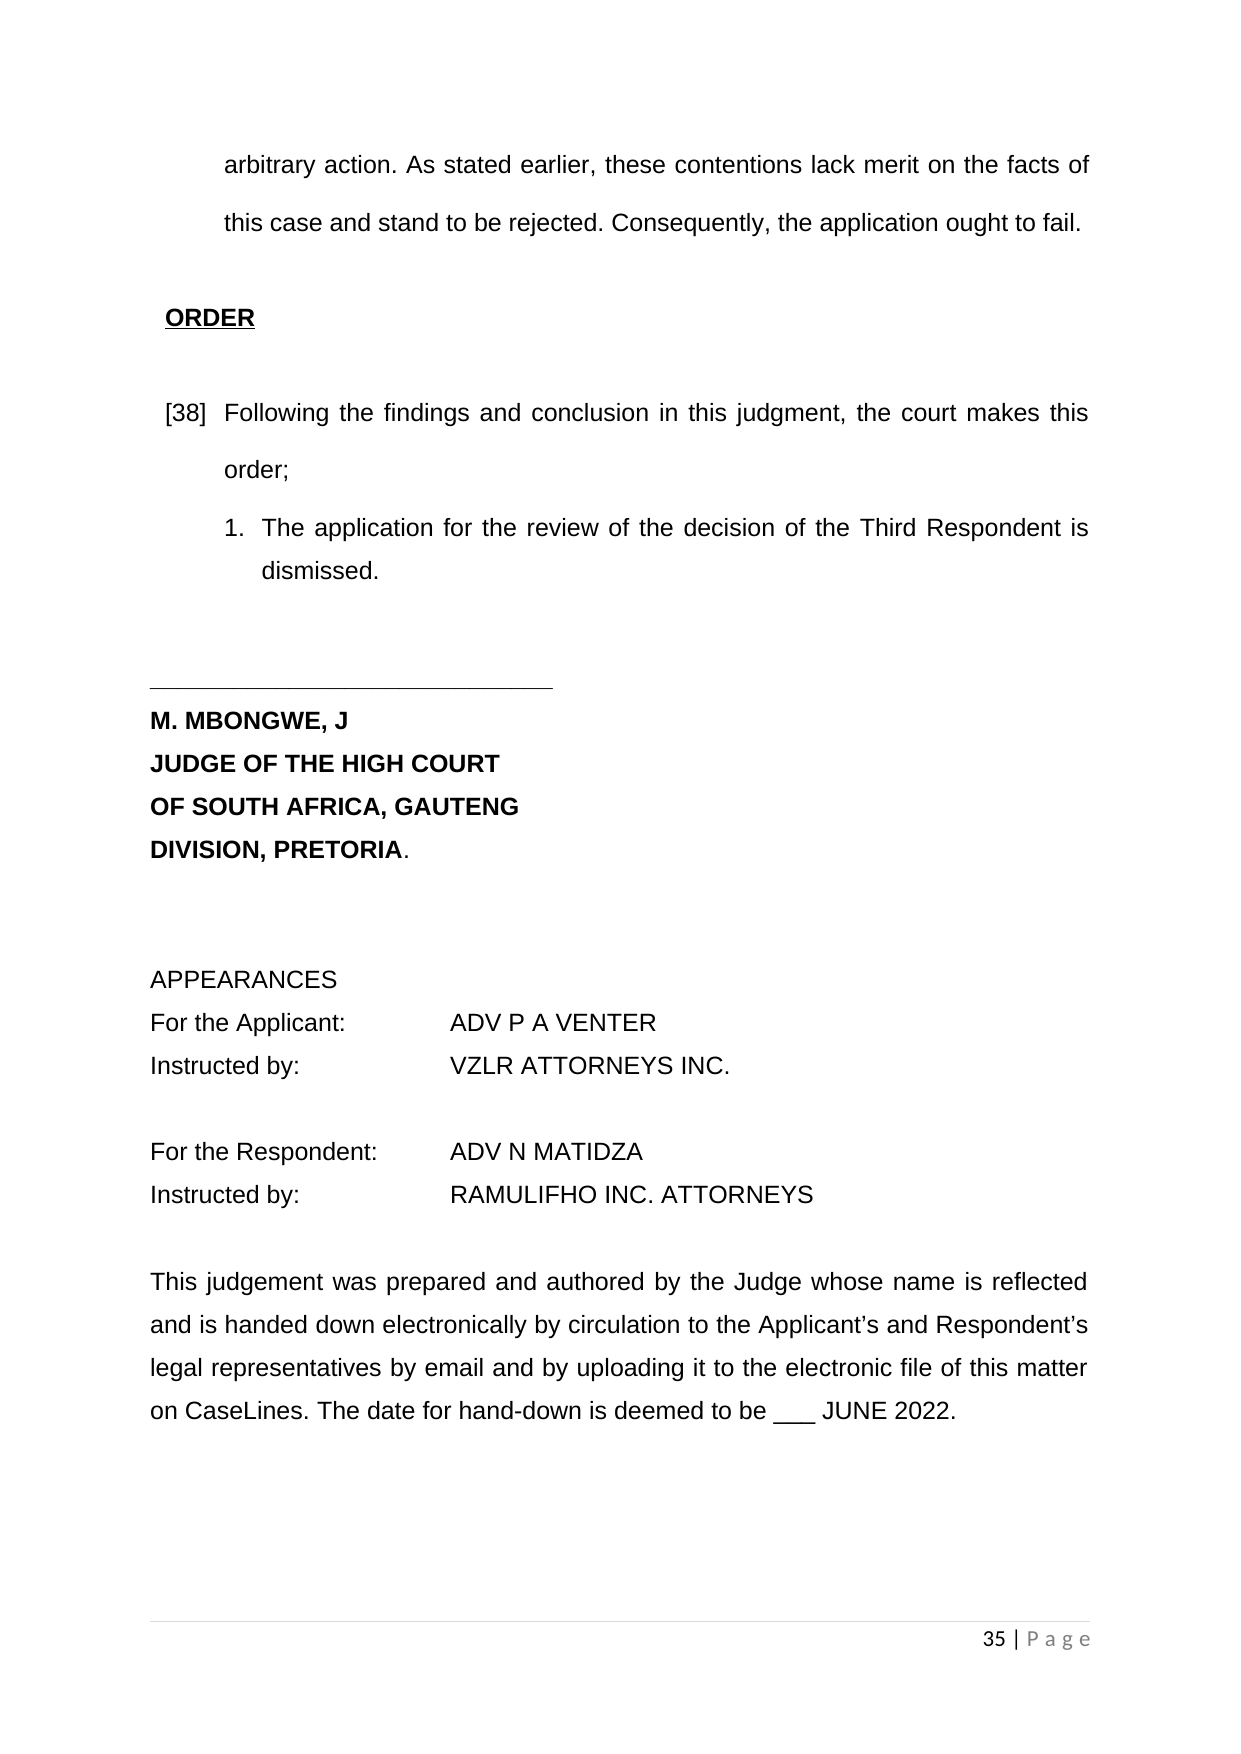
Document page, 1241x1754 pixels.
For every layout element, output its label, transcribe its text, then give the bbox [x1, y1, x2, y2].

text OF SOUTH AFRICA, GAUTENG [150, 792, 1090, 821]
list ORDER [165, 302, 1090, 331]
text For the Respondent: ADV N MATIDZA [150, 1137, 1090, 1166]
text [165, 150, 1090, 236]
text DIVISION, PRETORIA. [150, 835, 1090, 864]
text This judgement was prepared and authored by the Judge whose name is reflected and is handed down electronically by circulation to the Applicant’s and Respondent’s legal representatives by email and by uploading it to the electronic file of this matter on CaseLines. The date for hand-down is deemed to be ___ JUNE 2022. [150, 1266, 1090, 1424]
text APPEARANCES [150, 964, 1090, 993]
text JUDGE OF THE HIGH COURT [150, 749, 1090, 778]
text Following the findings and conclusion in this judgment, the court makes this order; [165, 397, 1090, 484]
text Instructed by: RAMULIFHO INC. ATTORNEYS [150, 1180, 1090, 1209]
text M. MBONGWE, J [150, 706, 1090, 734]
text Instructed by: VZLR ATTORNEYS INC. [150, 1051, 1090, 1079]
text For the Applicant: ADV P A VENTER [150, 1008, 1090, 1036]
text _____________________________ [150, 663, 1090, 691]
list The application for the review of the decision of the Third Respondent is dismissed. [224, 512, 1090, 584]
